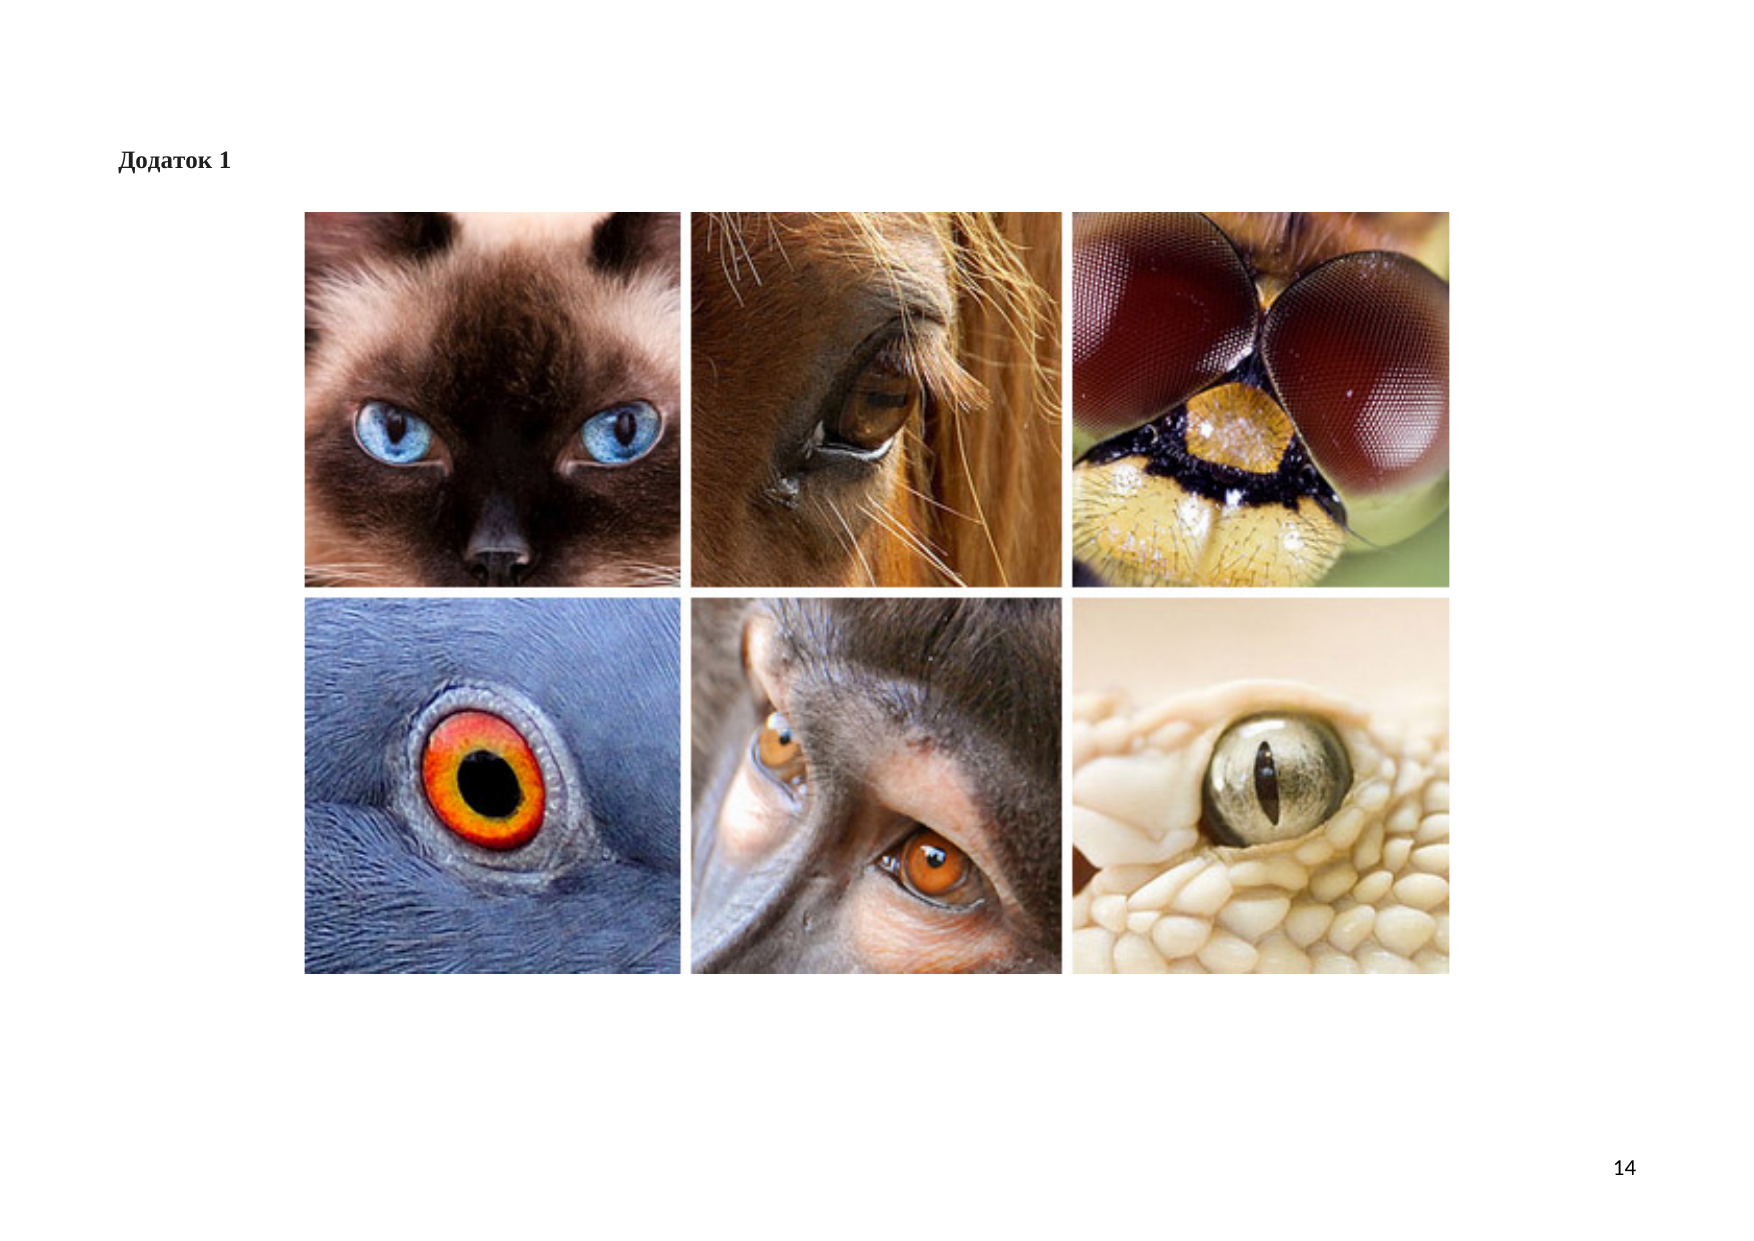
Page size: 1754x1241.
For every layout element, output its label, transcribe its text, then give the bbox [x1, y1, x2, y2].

text Додаток 1 [118, 145, 1636, 174]
picture [304, 212, 1450, 974]
